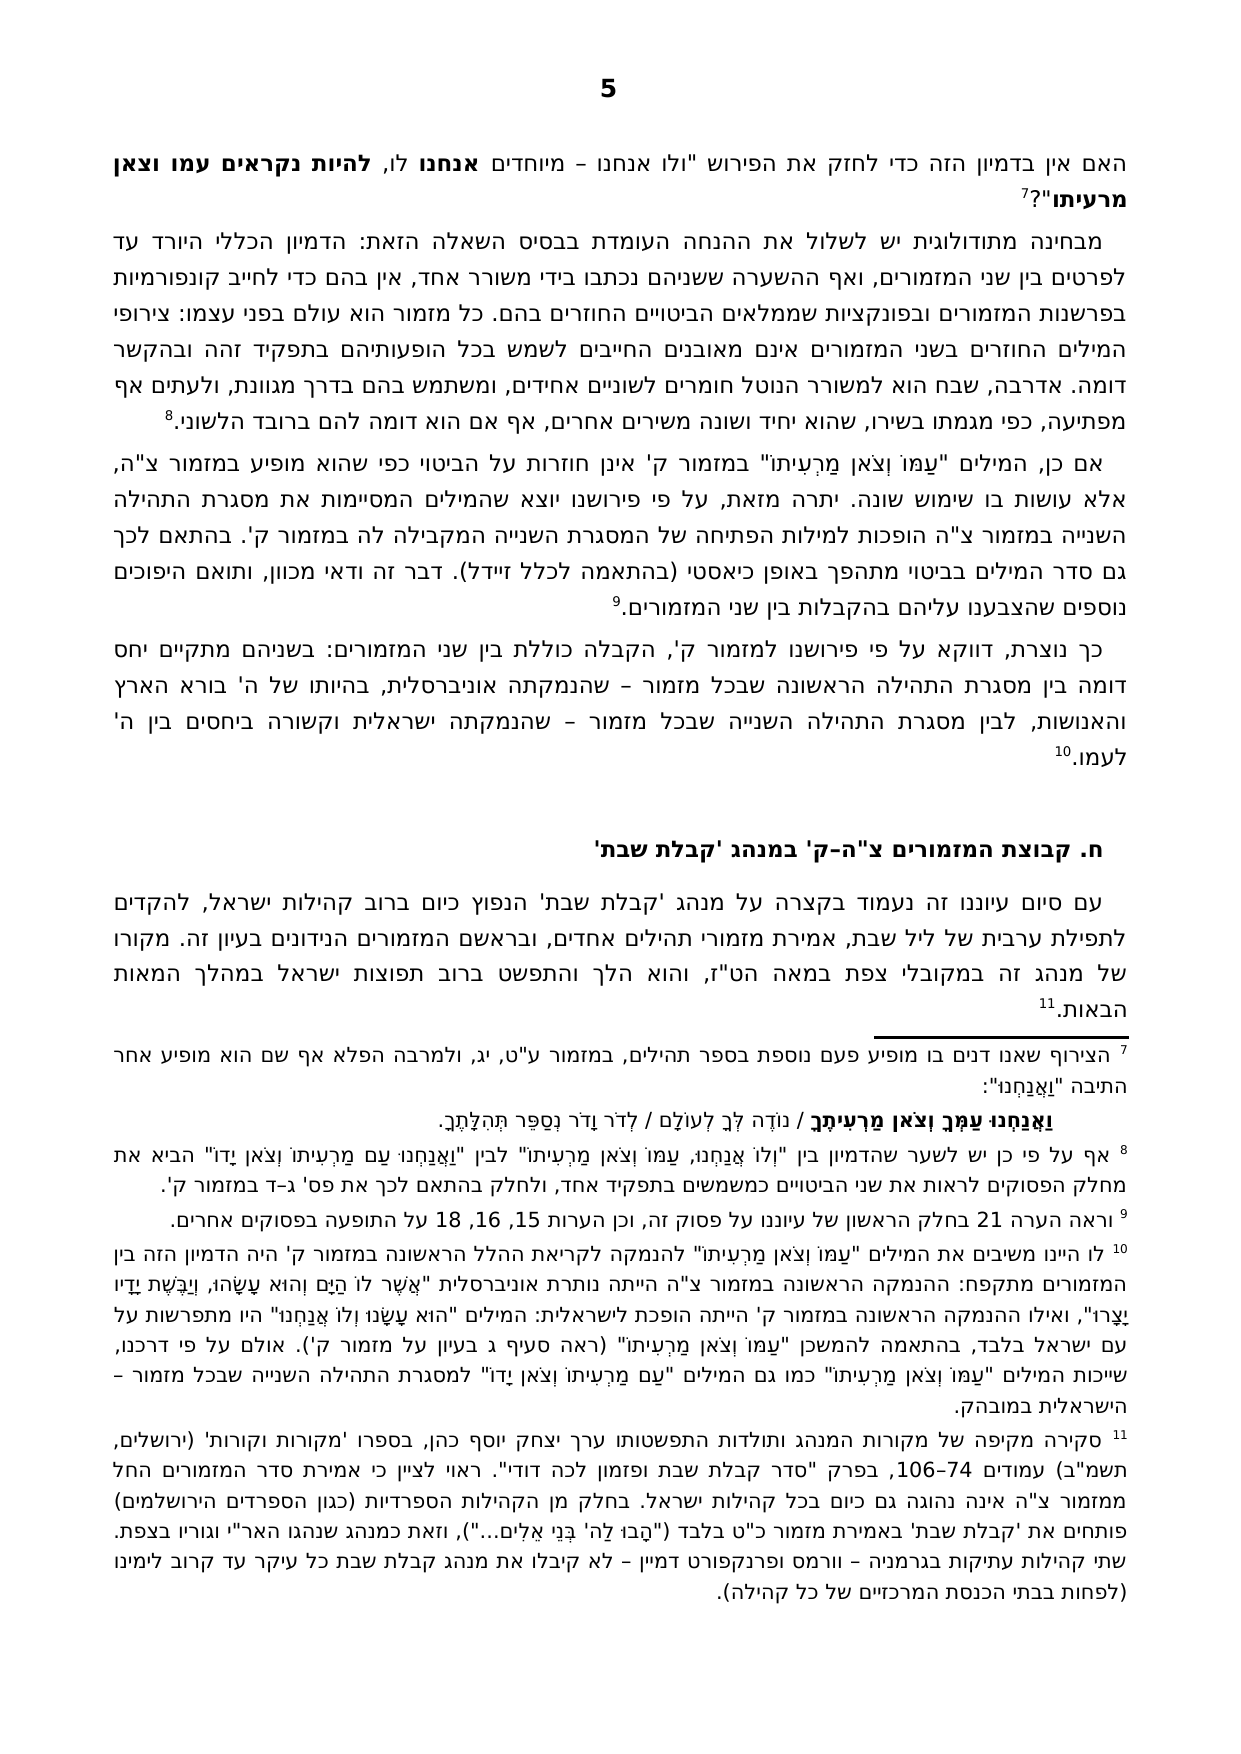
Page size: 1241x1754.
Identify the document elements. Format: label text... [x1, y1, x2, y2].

text אם כן, המילים "עַמּוֹ וְצֹאן מַרְעִיתוֹ" במזמור ק' אינן חוזרות על הביטוי כפי שהוא מופיע במזמור צ"ה, אלא עושות בו שימוש שונה. יתרה מזאת, על פי פירושנו יוצא שהמילים המסיימות את מסגרת התהילה השנייה במזמור צ"ה הופכות למילות הפתיחה של המסגרת השנייה המקבילה לה במזמור ק'. בהתאם לכך גם סדר המילים בביטוי מתהפך באופן כיאסטי (בהתאמה לכלל זיידל). דבר זה ודאי מכוון, ותואם היפוכים נוספים שהצבענו עליהם בהקבלות בין שני המזמורים. [112, 450, 1128, 620]
text מבחינה מתודולוגית יש לשלול את ההנחה העומדת בבסיס השאלה הזאת: הדמיון הכללי היורד עד לפרטים בין שני המזמורים, ואף ההשערה ששניהם נכתבו בידי משורר אחד, אין בהם כדי לחייב קונפורמיות בפרשנות המזמורים ובפונקציות שממלאים הביטויים החוזרים בהם. כל מזמור הוא עולם בפני עצמו: צירופי המילים החוזרים בשני המזמורים אינם מאובנים החייבים לשמש בכל הופעותיהם בתפקיד זהה ובהקשר דומה. אדרבה, שבח הוא למשורר הנוטל חומרים לשוניים אחידים, ומשתמש בהם בדרך מגוונת, ולעתים אף מפתיעה, כפי מגמתו בשירו, שהוא יחיד ושונה משירים אחרים, אף אם הוא דומה להם ברובד הלשוני. [112, 228, 1128, 434]
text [112, 150, 1128, 213]
text כך נוצרת, דווקא על פי פירושנו למזמור ק', הקבלה כוללת בין שני המזמורים: בשניהם מתקיים יחס דומה בין מסגרת התהילה הראשונה שבכל מזמור – שהנמקתה אוניברסלית, בהיותו של ה' בורא הארץ והאנושות, לבין מסגרת התהילה השנייה שבכל מזמור – שהנמקתה ישראלית וקשורה ביחסים בין ה' לעמו. [112, 636, 1128, 770]
text ח. קבוצת המזמורים צ"ה–ק' במנהג 'קבלת שבת' [112, 836, 1128, 863]
text עם סיום עיוננו זה נעמוד בקצרה על מנהג 'קבלת שבת' הנפוץ כיום ברוב קהילות ישראל, להקדים לתפילת ערבית של ליל שבת, אמירת מזמורי תהילים אחדים, ובראשם המזמורים הנידונים בעיון זה. מקורו של מנהג זה במקובלי צפת במאה הט"ז, והוא הלך והתפשט ברוב תפוצות ישראל במהלך המאות הבאות. [112, 889, 1128, 1023]
